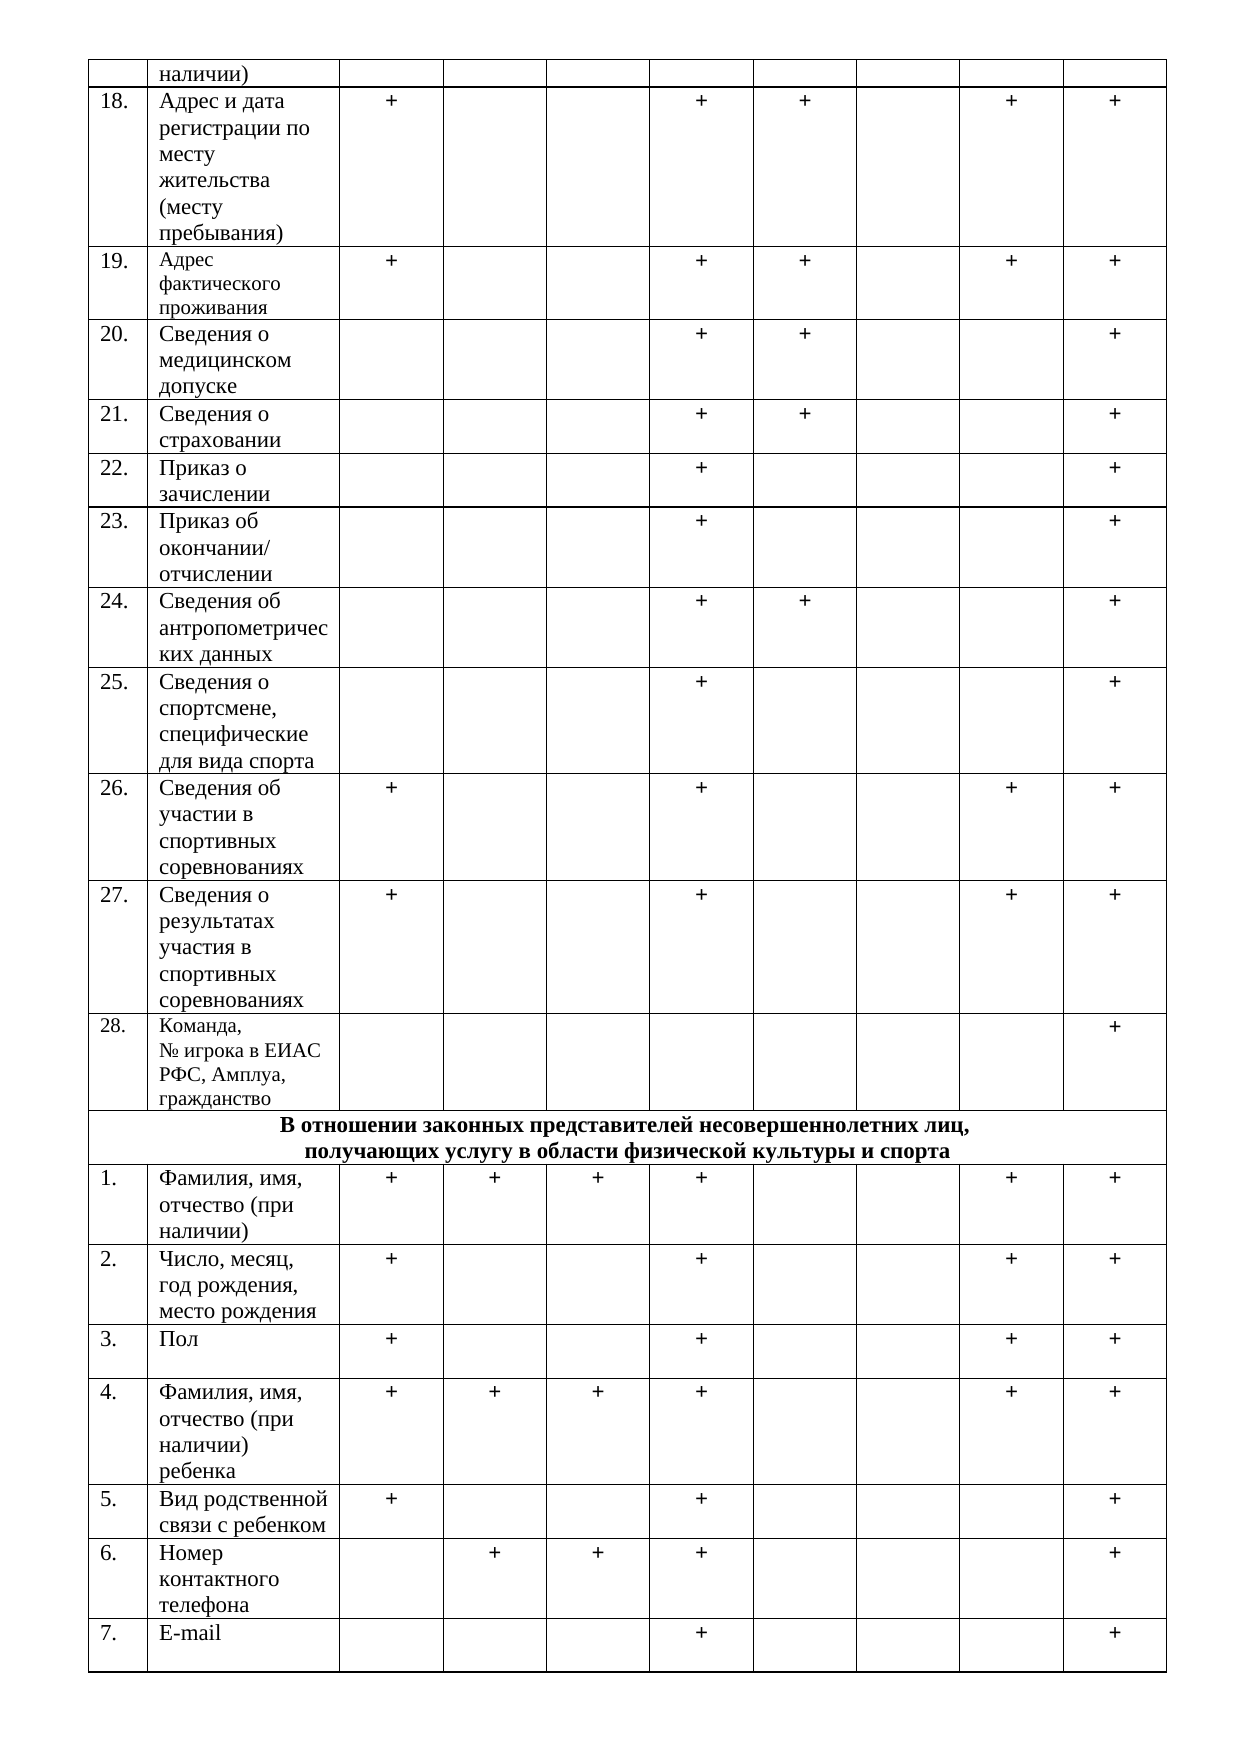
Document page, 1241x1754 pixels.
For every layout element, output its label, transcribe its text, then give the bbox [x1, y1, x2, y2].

table_cell + [1064, 1485, 1166, 1538]
table_cell [547, 247, 649, 319]
table_cell [857, 1619, 959, 1671]
table_cell Фамилия, имя, отчество (при наличии) ребенка [148, 1379, 339, 1484]
table_cell Адрес фактического проживания [148, 247, 339, 319]
table_cell [754, 1619, 856, 1671]
table_cell [754, 881, 856, 1012]
table_cell [89, 400, 147, 453]
table_cell + [1064, 508, 1166, 587]
table_cell [547, 1325, 649, 1377]
table_cell [857, 400, 959, 453]
table_cell + [1064, 774, 1166, 879]
table_cell [960, 668, 1063, 773]
table_cell [89, 1485, 147, 1538]
table_cell + [1064, 454, 1166, 506]
table_cell Число, месяц, год рождения, место рождения [148, 1245, 339, 1324]
table_cell [340, 668, 443, 773]
table_cell + [1064, 1325, 1166, 1377]
table_cell [754, 508, 856, 587]
table_cell + [444, 1379, 546, 1484]
table_cell [89, 320, 147, 399]
table_cell [754, 454, 856, 506]
table_cell + [1064, 247, 1166, 319]
table_cell [89, 881, 147, 1012]
table_cell + [960, 881, 1063, 1012]
table_cell + [650, 247, 753, 319]
table_cell + [960, 1379, 1063, 1484]
table_cell + [650, 60, 753, 86]
table_cell + [960, 1325, 1063, 1377]
table_cell Сведения о медицинском допуске [148, 320, 339, 399]
table_cell [547, 508, 649, 587]
table_cell [89, 668, 147, 773]
table_cell [857, 454, 959, 506]
table_cell + [1064, 60, 1166, 86]
table_cell [547, 1014, 649, 1110]
table_cell [960, 1539, 1063, 1618]
table_cell [650, 1014, 753, 1110]
table_cell [547, 88, 649, 246]
table_cell [89, 60, 147, 86]
table_cell [547, 1245, 649, 1324]
table_cell + [340, 1485, 443, 1538]
table_cell + [547, 1539, 649, 1618]
table_cell [857, 881, 959, 1012]
table_cell Номер контактного телефона [148, 1539, 339, 1618]
table_cell Сведения об участии в спортивных соревнованиях [148, 774, 339, 879]
table_cell [89, 1619, 147, 1671]
table_cell + [444, 1165, 546, 1243]
table_cell + [960, 1245, 1063, 1324]
table_cell E-mail [148, 1619, 339, 1671]
table_cell + [650, 774, 753, 879]
table_cell [857, 88, 959, 246]
table_cell [89, 1379, 147, 1484]
table_cell + [650, 1379, 753, 1484]
table_cell + [650, 1539, 753, 1618]
table_cell + [340, 88, 443, 246]
table_cell [754, 774, 856, 879]
table_cell [960, 1014, 1063, 1110]
table_cell + [960, 88, 1063, 246]
table_cell Сведения о страховании [148, 400, 339, 453]
table_cell [857, 60, 959, 86]
table_cell [444, 60, 546, 86]
table_cell + [754, 60, 856, 86]
table_cell + [650, 320, 753, 399]
table_cell + [960, 774, 1063, 879]
table_cell [857, 774, 959, 879]
table_cell Пол [148, 1325, 339, 1377]
table_cell [547, 668, 649, 773]
table_cell + [1064, 320, 1166, 399]
table_cell [754, 1165, 856, 1243]
table_cell + [650, 454, 753, 506]
table_cell [857, 1485, 959, 1538]
table_cell Приказ о зачислении [148, 454, 339, 506]
table_cell [857, 247, 959, 319]
table_cell [340, 1014, 443, 1110]
table_cell + [650, 400, 753, 453]
table_cell + [960, 1165, 1063, 1243]
table_cell [340, 1619, 443, 1671]
table_cell [89, 508, 147, 587]
table_cell [754, 1379, 856, 1484]
table_cell + [650, 668, 753, 773]
table_cell + [340, 774, 443, 879]
table_cell [754, 1539, 856, 1618]
table_cell [857, 668, 959, 773]
table_cell + [754, 400, 856, 453]
table_cell [444, 1485, 546, 1538]
table_cell + [754, 588, 856, 667]
table_cell [340, 1539, 443, 1618]
table_cell [547, 400, 649, 453]
table_cell + [960, 247, 1063, 319]
table_cell + [1064, 88, 1166, 246]
table_cell [444, 320, 546, 399]
table_cell + [650, 88, 753, 246]
table_cell [754, 1485, 856, 1538]
table_cell [754, 1325, 856, 1377]
table_cell Команда, № игрока в ЕИАС РФС, Амплуа, гражданство [148, 1014, 339, 1110]
table_cell [444, 88, 546, 246]
table_cell [89, 1245, 147, 1324]
table_cell [547, 454, 649, 506]
table_cell + [650, 588, 753, 667]
table_cell [857, 1539, 959, 1618]
table_cell [444, 588, 546, 667]
table_cell [89, 88, 147, 246]
table_cell + [650, 1485, 753, 1538]
table_cell [547, 60, 649, 86]
table_cell + [754, 247, 856, 319]
table_cell [857, 1014, 959, 1110]
table_cell Фамилия, имя, отчество (при наличии) [148, 1165, 339, 1243]
table_cell [857, 1325, 959, 1377]
table_cell [857, 508, 959, 587]
table_cell [89, 454, 147, 506]
table_cell + [1064, 1245, 1166, 1324]
table_cell [547, 320, 649, 399]
table_cell [444, 247, 546, 319]
table_cell [547, 881, 649, 1012]
table_cell [444, 508, 546, 587]
table_cell [444, 1014, 546, 1110]
table_cell [89, 1325, 147, 1377]
table_cell [340, 454, 443, 506]
table_cell [444, 1619, 546, 1671]
table_cell [444, 668, 546, 773]
table_cell Сведения о результатах участия в спортивных соревнованиях [148, 881, 339, 1012]
table_cell [89, 1014, 147, 1110]
table_cell + [1064, 1014, 1166, 1110]
table_cell [340, 320, 443, 399]
table_cell [340, 400, 443, 453]
table_cell + [1064, 1379, 1166, 1484]
table_cell + [444, 1539, 546, 1618]
table_cell [547, 588, 649, 667]
table_cell + [650, 1325, 753, 1377]
table_cell [857, 1165, 959, 1243]
table_cell [89, 774, 147, 879]
table_cell [444, 774, 546, 879]
table_cell + [1064, 881, 1166, 1012]
table_cell [960, 1619, 1063, 1671]
table_cell [960, 508, 1063, 587]
table_cell + [754, 88, 856, 246]
table_cell [960, 588, 1063, 667]
table_cell [754, 1014, 856, 1110]
table_cell [547, 774, 649, 879]
table_cell + [650, 881, 753, 1012]
table_cell [857, 1245, 959, 1324]
table_cell + [1064, 1539, 1166, 1618]
table_cell + [650, 1619, 753, 1671]
table_cell + [340, 1245, 443, 1324]
table_cell [89, 247, 147, 319]
table_cell + [1064, 588, 1166, 667]
table_cell + [340, 1165, 443, 1243]
table_cell [754, 668, 856, 773]
table_cell [547, 1619, 649, 1671]
table_cell + [1064, 1165, 1166, 1243]
table_cell [444, 1245, 546, 1324]
table_cell [89, 588, 147, 667]
table_cell + [754, 320, 856, 399]
table_cell + [650, 1245, 753, 1324]
table_cell + [1064, 400, 1166, 453]
table_cell [960, 1485, 1063, 1538]
table_cell [340, 588, 443, 667]
table_cell + [650, 508, 753, 587]
table_cell + [340, 247, 443, 319]
table_cell [960, 320, 1063, 399]
table_cell [857, 1379, 959, 1484]
table_cell + [1064, 668, 1166, 773]
table_cell [444, 400, 546, 453]
table_cell Вид родственной связи с ребенком [148, 1485, 339, 1538]
table_cell [857, 320, 959, 399]
table_cell + [340, 1379, 443, 1484]
table_cell [89, 1165, 147, 1243]
table_cell В отношении законных представителей несовершеннолетних лиц, получающих услугу в области физической культуры и спорта [89, 1111, 1166, 1163]
table_cell [754, 1245, 856, 1324]
table_cell + [340, 881, 443, 1012]
table_cell [444, 454, 546, 506]
table_cell [857, 588, 959, 667]
table_cell Сведения о спортсмене, специфические для вида спорта [148, 668, 339, 773]
table_cell [444, 881, 546, 1012]
table_cell Сведения об антропометрических данных [148, 588, 339, 667]
table_cell [444, 1325, 546, 1377]
table_cell [547, 1485, 649, 1538]
table_cell + [960, 60, 1063, 86]
table_cell + [1064, 1619, 1166, 1671]
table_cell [148, 60, 339, 86]
table_cell [960, 454, 1063, 506]
table_cell Адрес и дата регистрации по месту жительства (месту пребывания) [148, 88, 339, 246]
table_cell [960, 400, 1063, 453]
table_cell + [547, 1379, 649, 1484]
table_cell + [340, 1325, 443, 1377]
table_cell + [650, 1165, 753, 1243]
table_cell Приказ об окончании/ отчислении [148, 508, 339, 587]
table_cell + [547, 1165, 649, 1243]
table_cell [340, 508, 443, 587]
table_cell + [340, 60, 443, 86]
table_cell [89, 1539, 147, 1618]
